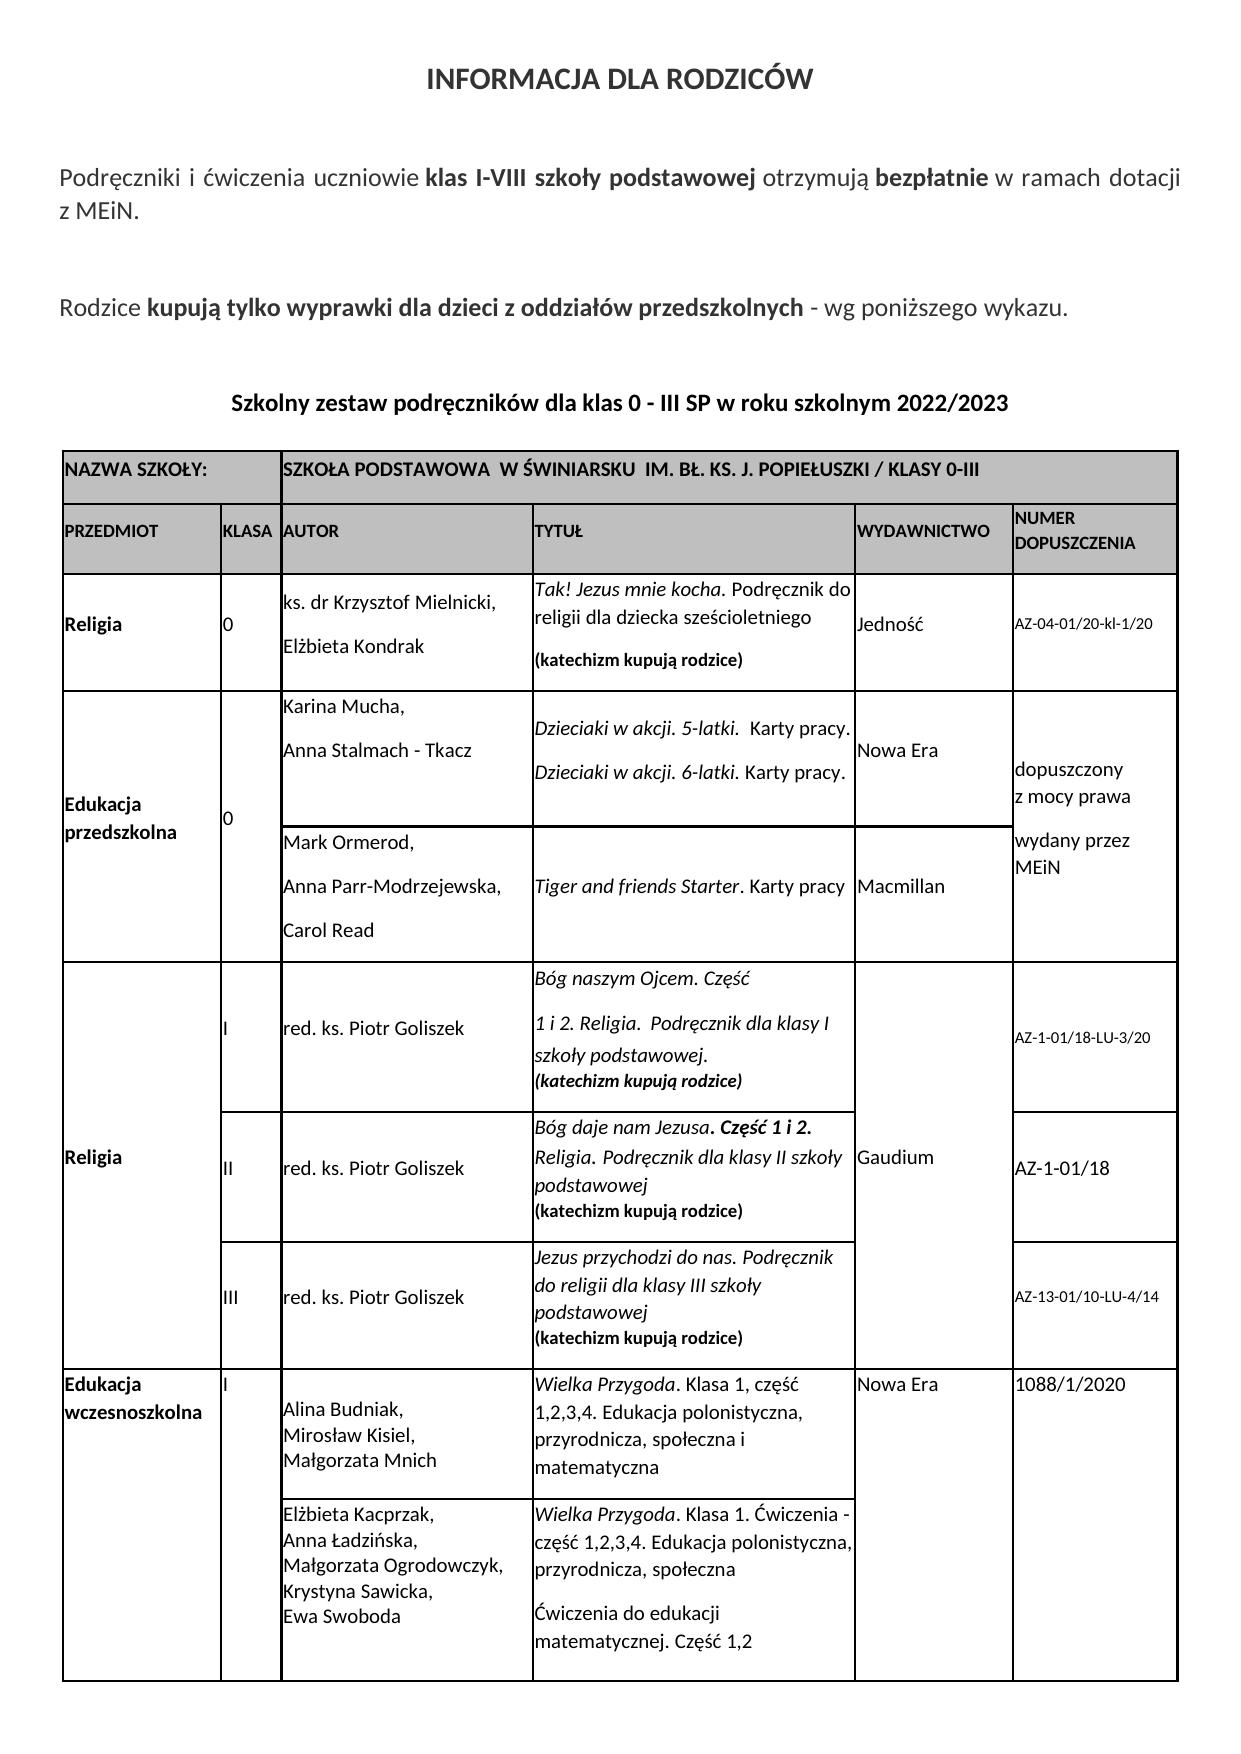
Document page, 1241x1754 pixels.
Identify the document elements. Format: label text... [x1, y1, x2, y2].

table_cell Religia [64, 963, 220, 1368]
table_cell Dzieciaki w akcji. 5-latki. Karty pracy. Dzieciaki w akcji. 6-latki. Karty pracy. [534, 692, 854, 825]
table_cell Bóg daje nam Jezusa. Część 1 i 2. Religia. Podręcznik dla klasy II szkoły podstawowej (katechizm kupują rodzice) [534, 1113, 854, 1241]
table_cell I [222, 1370, 280, 1680]
table_cell AZ-04-01/20-kl-1/20 [1014, 575, 1176, 689]
table_cell KLASA [222, 505, 280, 573]
table_cell Edukacja przedszkolna [64, 692, 220, 961]
table_cell Alina Budniak, Mirosław Kisiel, Małgorzata Mnich [283, 1370, 532, 1498]
table_cell AZ-1-01/18-LU-3/20 [1014, 963, 1176, 1111]
table_cell 1088/1/2020 [1014, 1370, 1176, 1680]
table_cell WYDAWNICTWO [856, 505, 1012, 573]
table_cell dopuszczony z mocy prawa wydany przez MEiN [1014, 692, 1176, 961]
table_cell Edukacja wczesnoszkolna [64, 1370, 220, 1680]
table_cell red. ks. Piotr Goliszek [283, 963, 532, 1111]
text Szkolny zestaw podręczników dla klas 0 - III SP w roku szkolnym 2022/2023 [59, 387, 1181, 417]
table_cell 0 [222, 692, 280, 961]
table_cell Nowa Era [856, 692, 1012, 825]
table_cell Elżbieta Kacprzak, Anna Ładzińska, Małgorzata Ogrodowczyk, Krystyna Sawicka, Ewa Swoboda [283, 1500, 532, 1680]
table_cell red. ks. Piotr Goliszek [283, 1243, 532, 1368]
table_cell Mark Ormerod, Anna Parr-Modrzejewska, Carol Read [283, 828, 532, 961]
table_cell Jezus przychodzi do nas. Podręcznik do religii dla klasy III szkoły podstawowej (katechizm kupują rodzice) [534, 1243, 854, 1368]
table_cell Jedność [856, 575, 1012, 689]
table_cell ks. dr Krzysztof Mielnicki, Elżbieta Kondrak [283, 575, 532, 689]
table_cell Karina Mucha, Anna Stalmach - Tkacz [283, 692, 532, 825]
table_cell III [222, 1243, 280, 1368]
text INFORMACJA DLA RODZICÓW [59, 59, 1181, 97]
text Podręczniki i ćwiczenia uczniowie klas I-VIII szkoły podstawowej otrzymują bezpłatnie w ramach dotacji z MEiN. [59, 160, 1181, 226]
table_cell Religia [64, 575, 220, 689]
table_header NAZWA SZKOŁY: [64, 452, 280, 503]
table_cell Wielka Przygoda. Klasa 1, część 1,2,3,4. Edukacja polonistyczna, przyrodnicza, społeczna i matematyczna [534, 1370, 854, 1498]
table_cell Bóg naszym Ojcem. Część 1 i 2. Religia. Podręcznik dla klasy I szkoły podstawowej. (katechizm kupują rodzice) [534, 963, 854, 1111]
table_cell 0 [222, 575, 280, 689]
table_cell Wielka Przygoda. Klasa 1. Ćwiczenia - część 1,2,3,4. Edukacja polonistyczna, przyrodnicza, społeczna Ćwiczenia do edukacji matematycznej. Część 1,2 [534, 1500, 854, 1680]
table_cell Nowa Era [856, 1370, 1012, 1680]
table_cell AZ-1-01/18 [1014, 1113, 1176, 1241]
table_cell NUMER DOPUSZCZENIA [1014, 505, 1176, 573]
table_cell Tiger and friends Starter. Karty pracy [534, 828, 854, 961]
text Rodzice kupują tylko wyprawki dla dzieci z oddziałów przedszkolnych - wg poniższego wykazu. [59, 290, 1181, 323]
table_cell PRZEDMIOT [64, 505, 220, 573]
table_cell AZ-13-01/10-LU-4/14 [1014, 1243, 1176, 1368]
table_cell Gaudium [856, 963, 1012, 1368]
table_cell Macmillan [856, 828, 1012, 961]
table_cell TYTUŁ [534, 505, 854, 573]
table_cell I [222, 963, 280, 1111]
table_header SZKOŁA PODSTAWOWA W ŚWINIARSKU IM. BŁ. KS. J. POPIEŁUSZKI / KLASY 0-III [283, 452, 1176, 503]
table_cell II [222, 1113, 280, 1241]
table_cell red. ks. Piotr Goliszek bs. Wł Kubikuczę. Roczne przygotowanie przedszkolne. [283, 1113, 532, 1241]
table_cell AUTOR [283, 505, 532, 573]
table_cell Tak! Jezus mnie kocha. Podręcznik do religii dla dziecka sześcioletniego (katechizm kupują rodzice) [534, 575, 854, 689]
